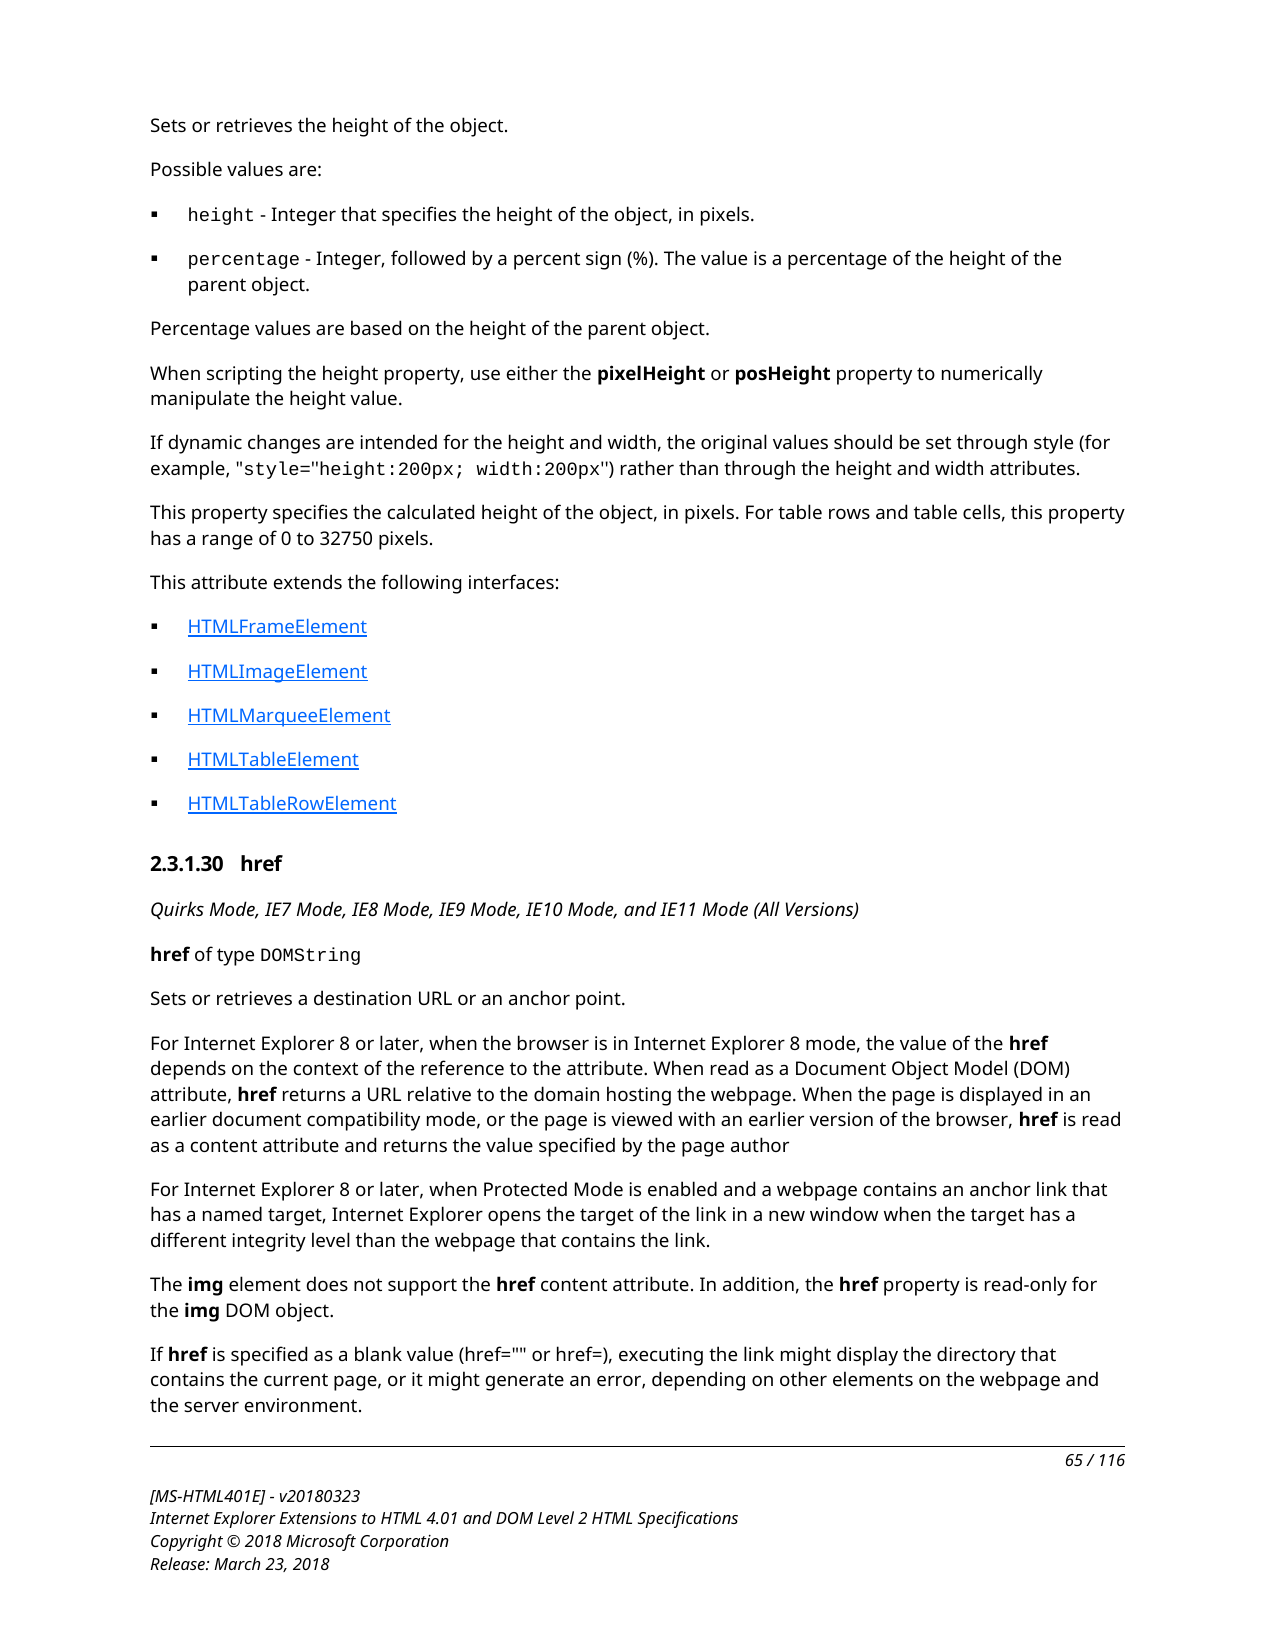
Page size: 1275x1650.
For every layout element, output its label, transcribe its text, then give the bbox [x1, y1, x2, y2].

list HTMLMarqueeElement [150, 702, 1125, 728]
list HTMLTableRowElement [150, 791, 1125, 816]
list percentage - Integer, followed by a percent sign (%). The value is a percentage of the height of the parent object. [150, 246, 1125, 297]
text When scripting the height property, use either the pixelHeight or posHeight property to numerically manipulate the height value. [150, 360, 1125, 411]
text For Internet Explorer 8 or later, when the browser is in Internet Explorer 8 mode, the value of the href depends on the context of the reference to the attribute. When read as a Document Object Model (DOM) attribute, href returns a URL relative to the domain hosting the webpage. When the page is displayed in an earlier document compatibility mode, or the page is viewed with an earlier version of the browser, href is read as a content attribute and returns the value specified by the page author [150, 1030, 1125, 1157]
text Sets or retrieves a destination URL or an anchor point. [150, 986, 1125, 1011]
list HTMLFrameElement [150, 614, 1125, 639]
subtitle href [150, 849, 1125, 878]
text If href is specified as a blank value (href="" or href=), executing the link might display the directory that contains the current page, or it might generate an error, depending on other elements on the webpage and the server environment. [150, 1341, 1125, 1418]
text This property specifies the calculated height of the object, in pixels. For table rows and table cells, this property has a range of 0 to 32750 pixels. [150, 499, 1125, 551]
list HTMLImageElement [150, 658, 1125, 683]
text Percentage values are based on the height of the parent object. [150, 316, 1125, 341]
text For Internet Explorer 8 or later, when Protected Mode is enabled and a webpage contains an anchor link that has a named target, Internet Explorer opens the target of the link in a new window when the target has a different integrity level than the webpage that contains the link. [150, 1176, 1125, 1253]
text Possible values are: [150, 157, 1125, 182]
text This attribute extends the following interfaces: [150, 569, 1125, 595]
list HTMLTableElement [150, 746, 1125, 772]
text Sets or retrieves the height of the object. [150, 112, 1125, 138]
text If dynamic changes are intended for the height and width, the original values should be set through style (for example, "style=''height:200px; width:200px'') rather than through the height and width attributes. [150, 429, 1125, 481]
text href of type DOMString [150, 941, 1125, 967]
text The img element does not support the href content attribute. In addition, the href property is read-only for the img DOM object. [150, 1271, 1125, 1322]
text Quirks Mode, IE7 Mode, IE8 Mode, IE9 Mode, IE10 Mode, and IE11 Mode (All Versions) [150, 897, 1125, 922]
list height - Integer that specifies the height of the object, in pixels. [150, 201, 1125, 227]
